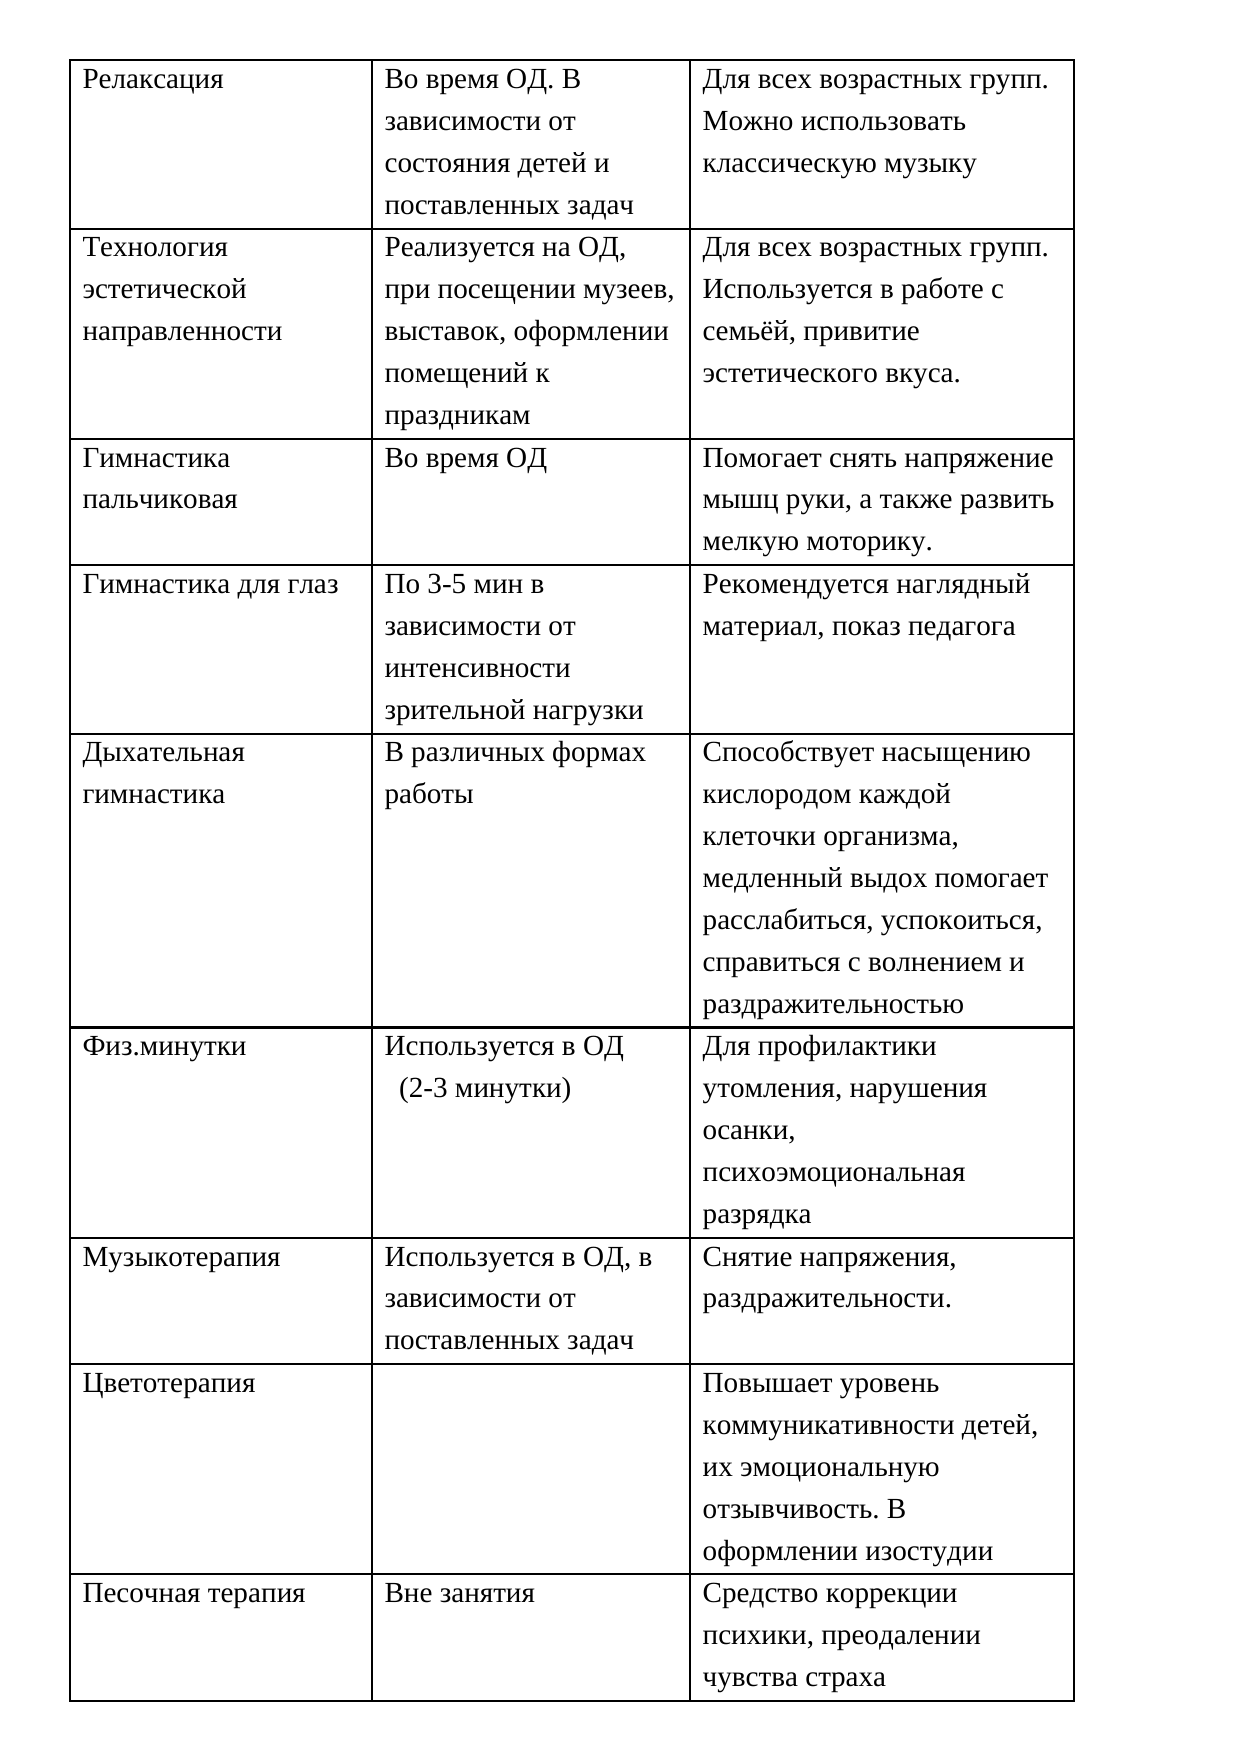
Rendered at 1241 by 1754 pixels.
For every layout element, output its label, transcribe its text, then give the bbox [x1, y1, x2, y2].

table_cell Релаксация [71, 61, 371, 227]
table_cell Для всех возрастных групп. Можно использовать классическую музыку [691, 61, 1073, 227]
table_cell Во время ОД [373, 440, 689, 564]
table_cell [373, 1365, 689, 1573]
table_cell Дыхательная гимнастика [71, 735, 371, 1026]
table_cell Для всех возрастных групп. Используется в работе с семьёй, привитие эстетического вкуса. [691, 230, 1073, 438]
table_cell Музыкотерапия [71, 1239, 371, 1363]
table_cell Цветотерапия [71, 1365, 371, 1573]
table_cell Реализуется на ОД, при посещении музеев, выставок, оформлении помещений к праздникам [373, 230, 689, 438]
table_cell Способствует насыщению кислородом каждой клеточки организма, медленный выдох помогает расслабиться, успокоиться, справиться с волнением и раздражительностью [691, 735, 1073, 1026]
table_cell Гимнастика для глаз [71, 566, 371, 732]
table_cell По 3-5 мин в зависимости от интенсивности зрительной нагрузки [373, 566, 689, 732]
table_cell Песочная терапия [71, 1575, 371, 1700]
table_cell Помогает снять напряжение мышц руки, а также развить мелкую моторику. [691, 440, 1073, 564]
table_cell В различных формах работы [373, 735, 689, 1026]
table_cell Для профилактики утомления, нарушения осанки, психоэмоциональная разрядка [691, 1029, 1073, 1237]
table_cell Технология эстетической направленности [71, 230, 371, 438]
table_cell Средство коррекции психики, преодалении чувства страха [691, 1575, 1073, 1700]
table_cell Используется в ОД, в зависимости от поставленных задач [373, 1239, 689, 1363]
table_cell Гимнастика пальчиковая [71, 440, 371, 564]
table_cell Снятие напряжения, раздражительности. [691, 1239, 1073, 1363]
table_cell Повышает уровень коммуникативности детей, их эмоциональную отзывчивость. В оформлении изостудии [691, 1365, 1073, 1573]
table_cell Вне занятия [373, 1575, 689, 1700]
table_cell Физ.минутки [71, 1029, 371, 1237]
table_cell Рекомендуется наглядный материал, показ педагога [691, 566, 1073, 732]
table_cell Используется в ОД (2-3 минутки) [373, 1029, 689, 1237]
table_cell Во время ОД. В зависимости от состояния детей и поставленных задач [373, 61, 689, 227]
